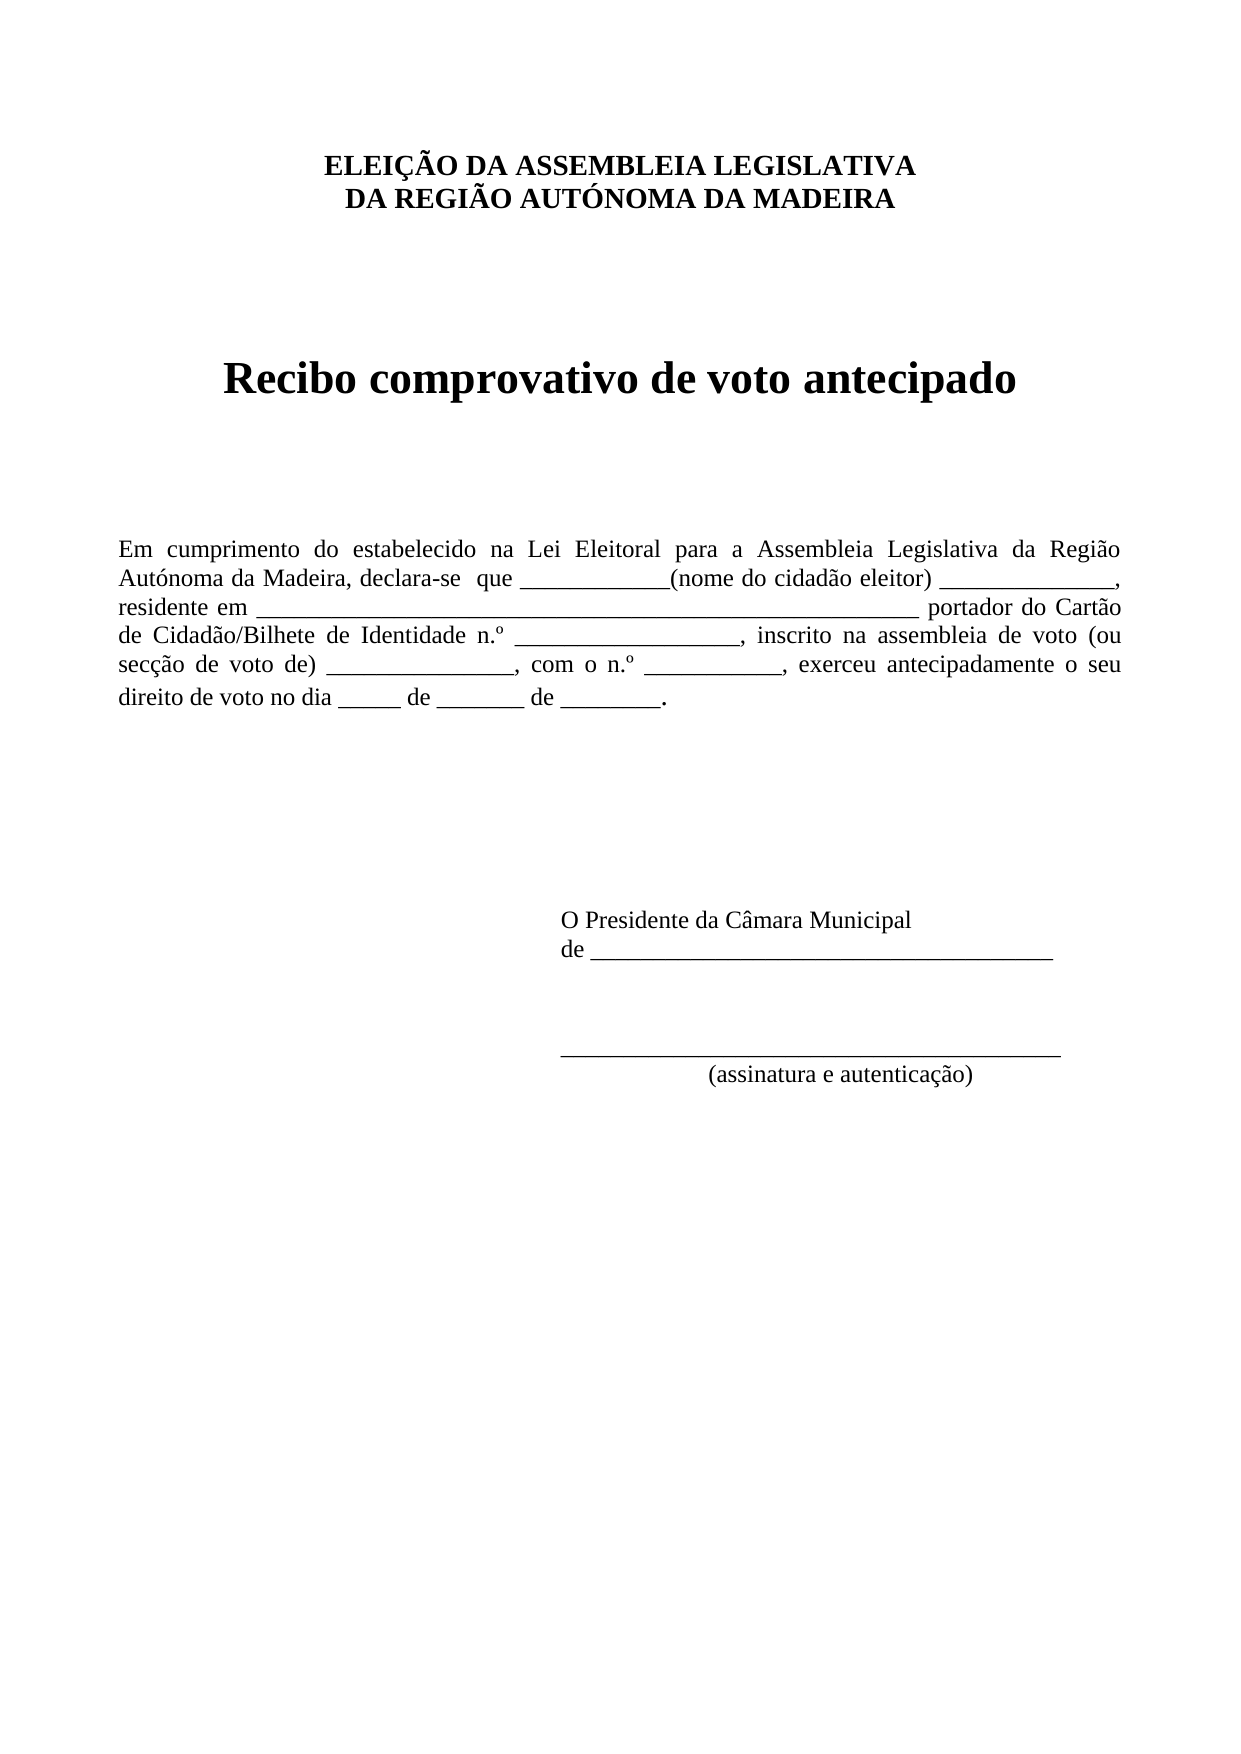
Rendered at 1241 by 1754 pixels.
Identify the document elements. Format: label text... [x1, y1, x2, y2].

subtitle DA REGIÃO AUTÓNOMA DA MADEIRA [118, 181, 1122, 215]
text O Presidente da Câmara Municipal [118, 905, 1122, 934]
text ________________________________________ [118, 1031, 1122, 1059]
text (assinatura e autenticação) [118, 1059, 1122, 1088]
text Em cumprimento do estabelecido na Lei Eleitoral para a Assembleia Legislativa da Região Autónoma da Madeira, declara-se que ____________(nome do cidadão eleitor) ______________, residente em _____________________________________________________ portador do Cartão de Cidadão/Bilhete de Identidade n.º __________________, inscrito na assembleia de voto (ou secção de voto de) _______________, com o n.º ___________, exerceu antecipadamente o seu direito de voto no dia _____ de _______ de ________. [118, 534, 1122, 711]
text ELEIÇÃO DA ASSEMBLEIA LEGISLATIVA [118, 148, 1122, 181]
text de _____________________________________ [118, 934, 1122, 963]
subtitle Recibo comprovativo de voto antecipado [118, 351, 1122, 403]
